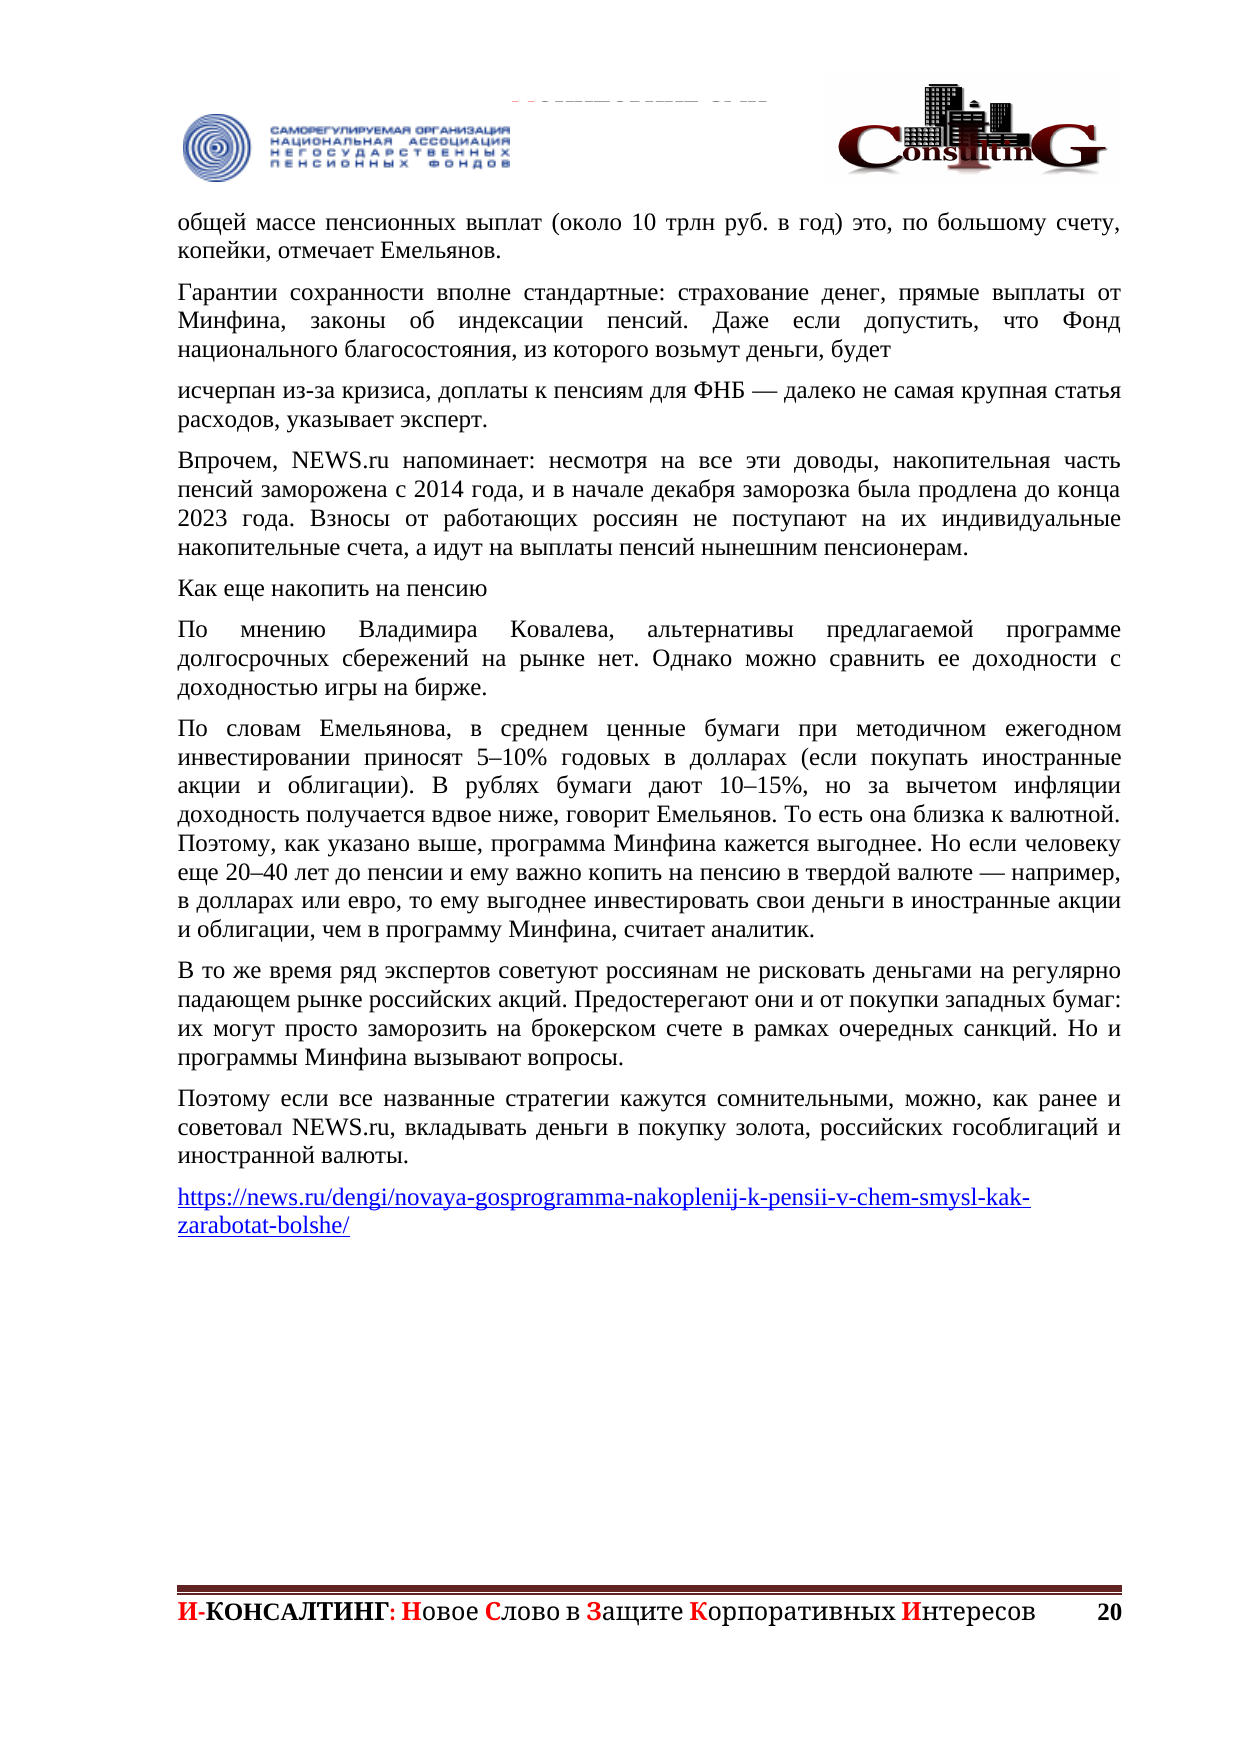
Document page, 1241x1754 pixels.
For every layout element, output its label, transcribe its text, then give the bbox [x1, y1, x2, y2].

text В то же время ряд экспертов советуют россиянам не рисковать деньгами на регулярно падающем рынке российских акций. Предостерегают они и от покупки западных бумаг: их могут просто заморозить на брокерском счете в рамках очередных санкций. Но и программы Минфина вызывают вопросы. [177, 956, 1122, 1071]
text https://news.ru/dengi/novaya-gosprogramma-nakoplenij-k-pensii-v-chem-smysl-kak-zarabotat-bolshe/ [177, 1182, 1122, 1239]
picture [821, 73, 1122, 182]
text Гарантии сохранности вполне стандартные: страхование денег, прямые выплаты от Минфина, законы об индексации пенсий. Даже если допустить, что Фонд национального благосостояния, из которого возьмут деньги, будет [177, 277, 1122, 363]
text Поэтому если все названные стратегии кажутся сомнительными, можно, как ранее и советовал NEWS.ru, вкладывать деньги в покупку золота, российских гособлигаций и иностранной валюты. [177, 1083, 1122, 1169]
text Впрочем, NEWS.ru напоминает: несмотря на все эти доводы, накопительная часть пенсий заморожена с 2014 года, и в начале декабря заморозка была продлена до конца 2023 года. Взносы от работающих россиян не поступают на их индивидуальные накопительные счета, а идут на выплаты пенсий нынешним пенсионерам. [177, 446, 1122, 561]
text По мнению Владимира Ковалева, альтернативы предлагаемой программе долгосрочных сбережений на рынке нет. Однако можно сравнить ее доходности с доходностью игры на бирже. [177, 614, 1122, 701]
picture [183, 114, 510, 182]
text Как еще накопить на пенсию [177, 573, 1122, 602]
text По словам Емельянова, в среднем ценные бумаги при методичном ежегодном инвестировании приносят 5–10% годовых в долларах (если покупать иностранные акции и облигации). В рублях бумаги дают 10–15%, но за вычетом инфляции доходность получается вдвое ниже, говорит Емельянов. То есть она близка к валютной. Поэтому, как указано выше, программа Минфина кажется выгоднее. Но если человеку еще 20–40 лет до пенсии и ему важно копить на пенсию в твердой валюте — например, в долларах или евро, то ему выгоднее инвестировать свои деньги в иностранные акции и облигации, чем в программу Минфина, считает аналитик. [177, 713, 1122, 943]
text исчерпан из-за кризиса, доплаты к пенсиям для ФНБ — далеко не самая крупная статья расходов, указывает эксперт. [177, 376, 1122, 433]
